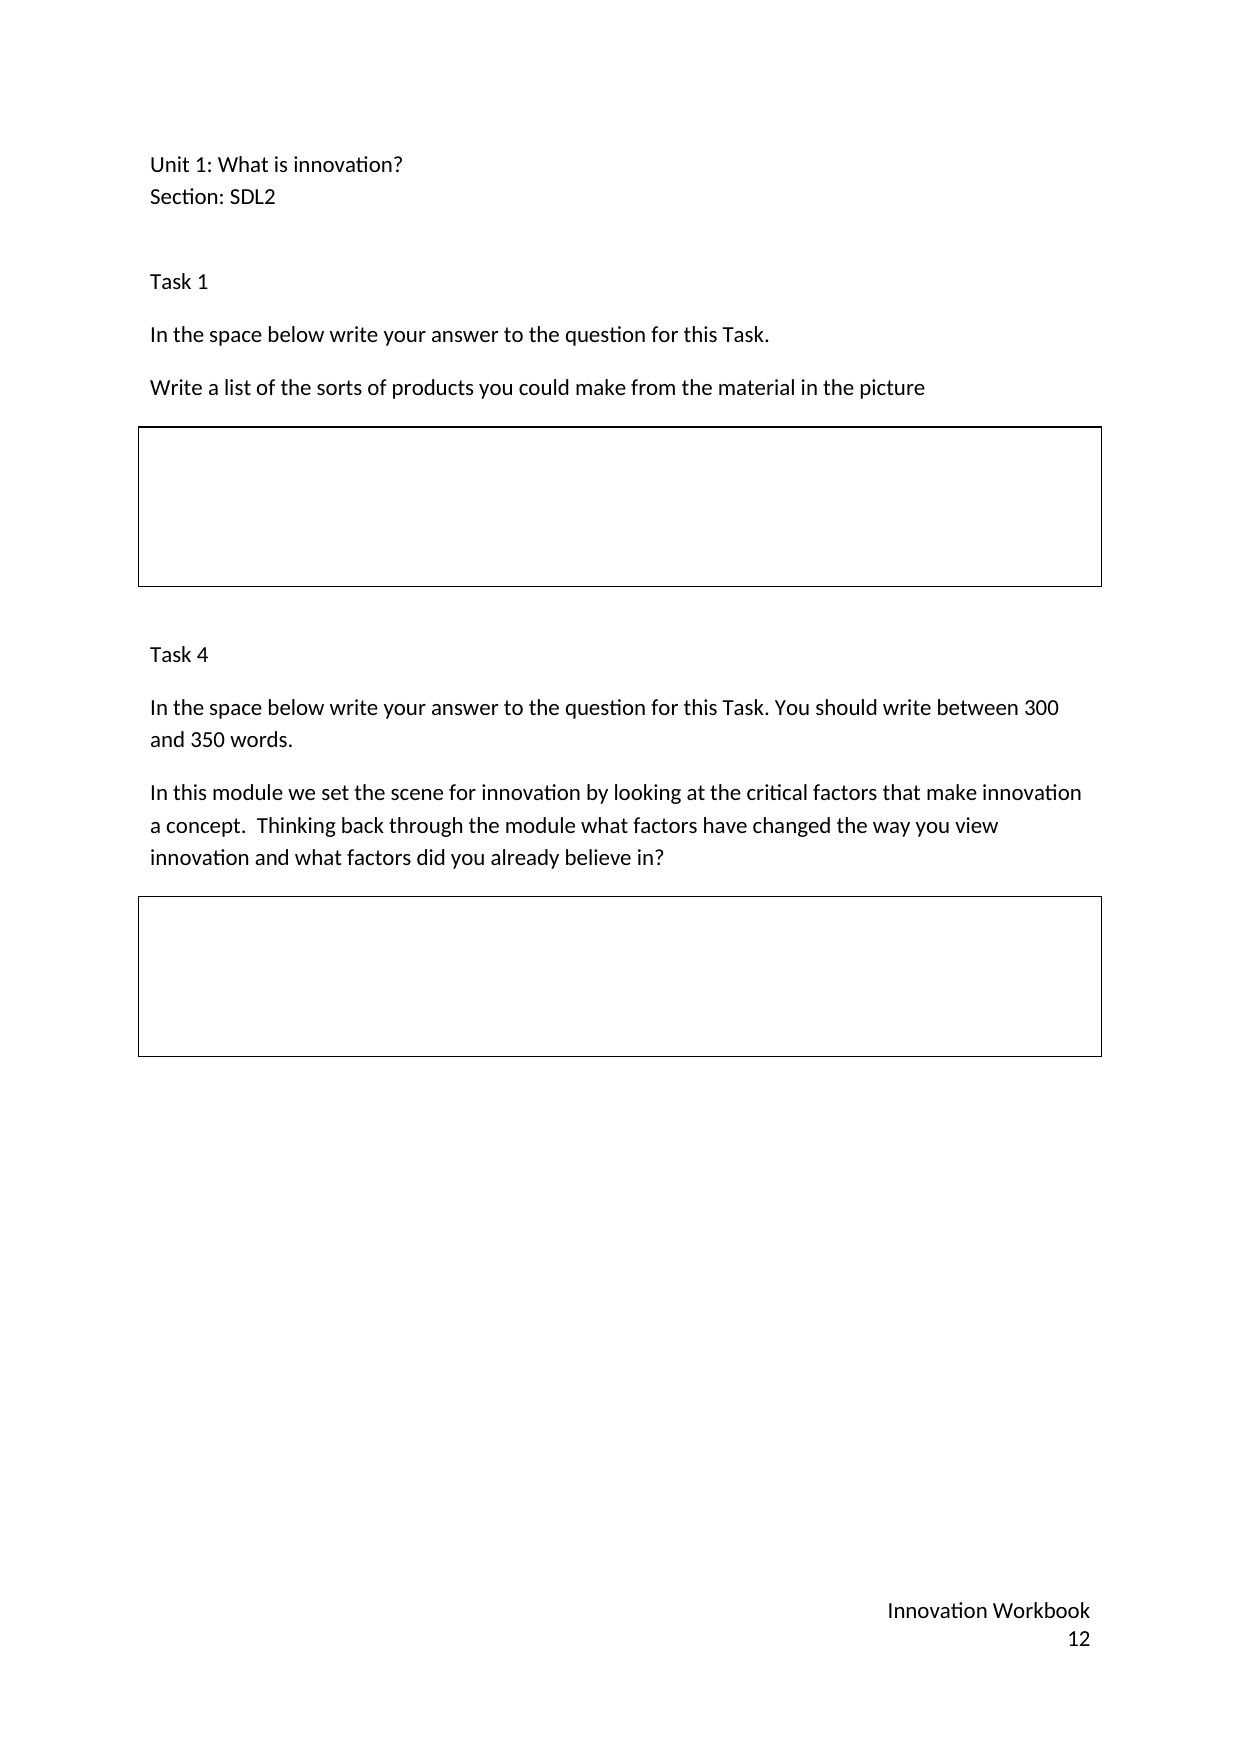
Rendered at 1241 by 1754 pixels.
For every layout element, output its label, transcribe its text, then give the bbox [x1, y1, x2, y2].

text Write a list of the sorts of products you could make from the material in the picture [150, 373, 1090, 401]
text In the space below write your answer to the question for this Task. You should write between 300 and 350 words. [150, 693, 1090, 753]
table_header [139, 897, 1101, 1056]
text Task 1 [150, 267, 1090, 295]
text In this module we set the scene for innovation by looking at the critical factors that make innovation a concept. Thinking back through the module what factors have changed the way you view innovation and what factors did you already believe in? [150, 778, 1090, 871]
text Section: SDL2 [150, 182, 1090, 210]
table_header [139, 428, 1101, 586]
text Task 4 [150, 640, 1090, 668]
text Unit 1: What is innovation? [150, 150, 1090, 178]
text In the space below write your answer to the question for this Task. [150, 320, 1090, 348]
